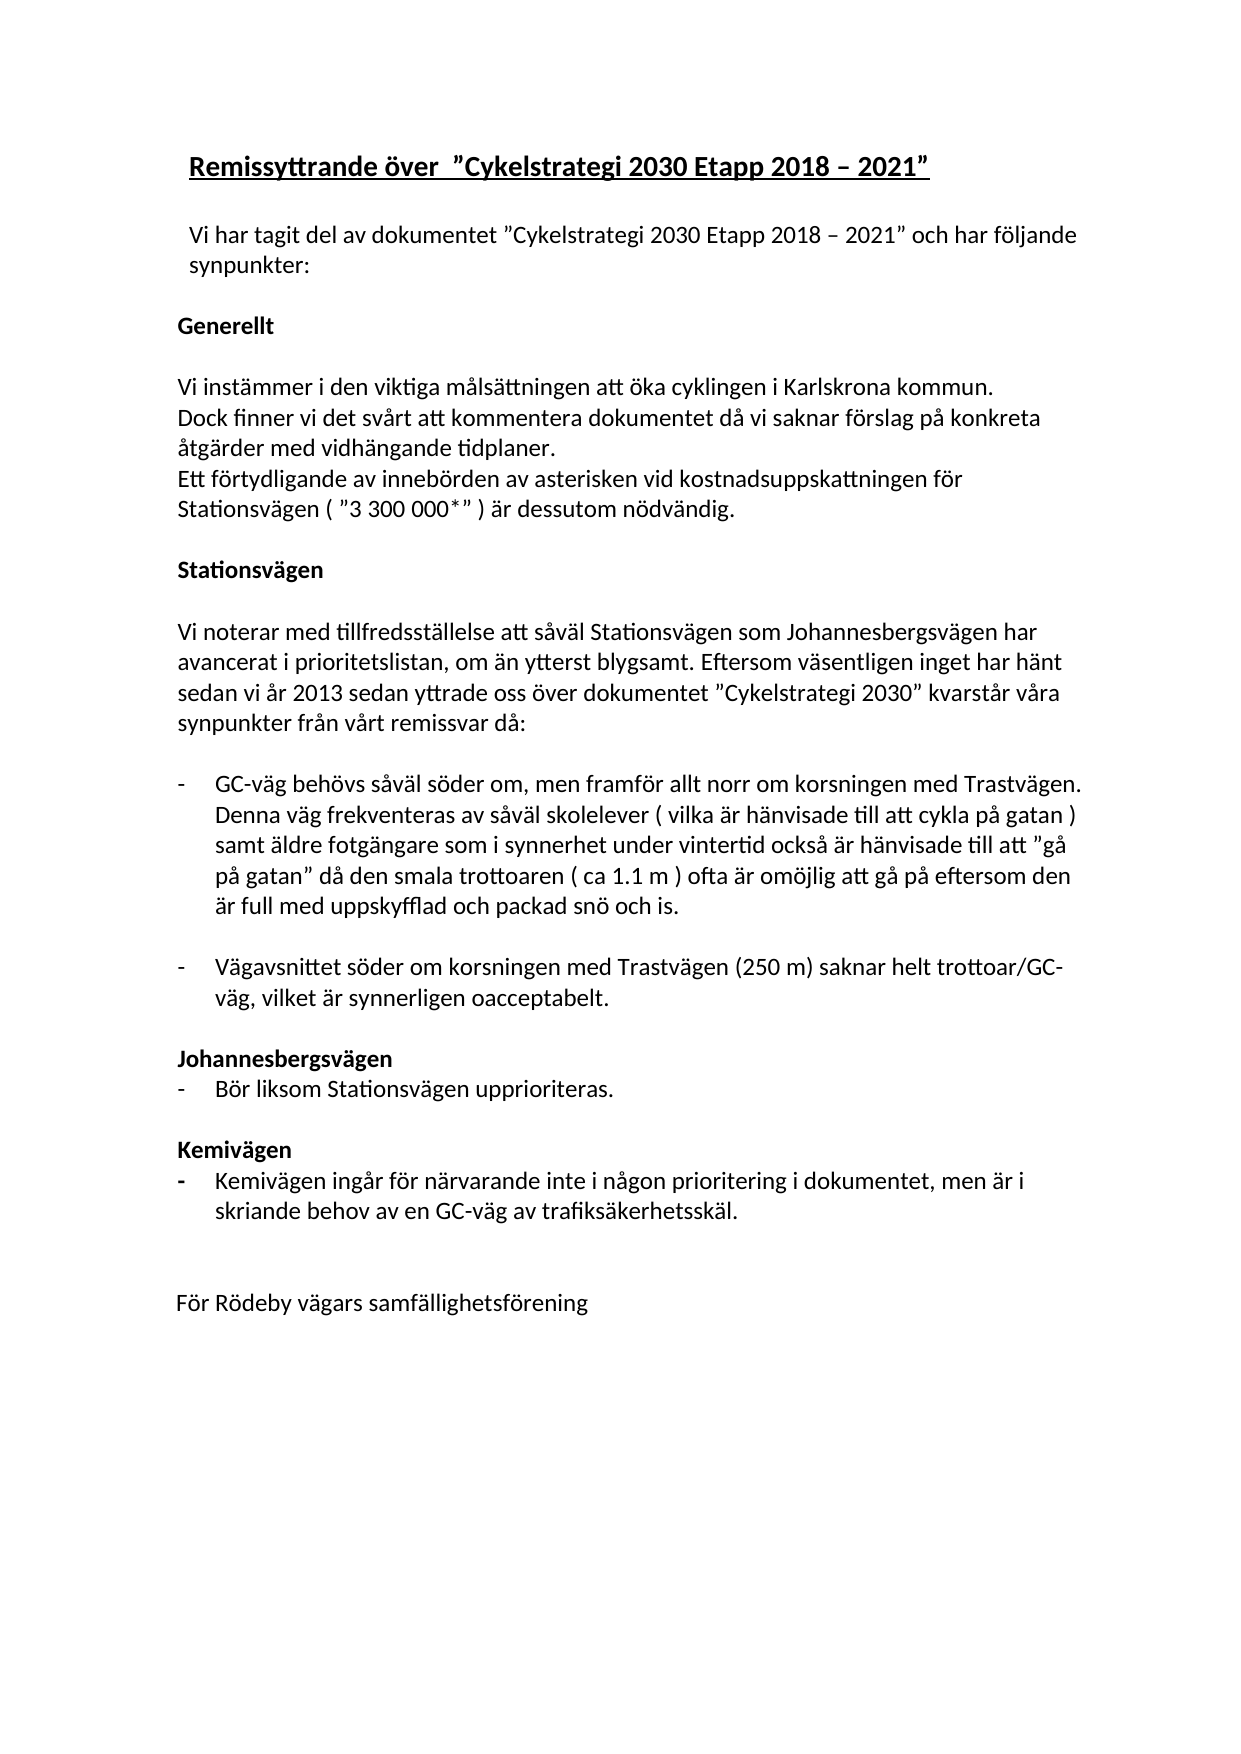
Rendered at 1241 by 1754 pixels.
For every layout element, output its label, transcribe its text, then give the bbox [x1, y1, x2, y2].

text Vi instämmer i den viktiga målsättningen att öka cyklingen i Karlskrona kommun. [177, 371, 1093, 402]
list Bör liksom Stationsvägen upprioriteras. [177, 1073, 1093, 1104]
text Remissyttrande över ”Cykelstrategi 2030 Etapp 2018 – 2021” [189, 148, 1093, 183]
text Vi har tagit del av dokumentet ”Cykelstrategi 2030 Etapp 2018 – 2021” och har följande synpunkter: [189, 219, 1093, 280]
text Vi noterar med tillfredsställelse att såväl Stationsvägen som Johannesbergsvägen har avancerat i prioritetslistan, om än ytterst blygsamt. Eftersom väsentligen inget har hänt sedan vi år 2013 sedan yttrade oss över dokumentet ”Cykelstrategi 2030” kvarstår våra synpunkter från vårt remissvar då: [177, 616, 1093, 738]
list Kemivägen ingår för närvarande inte i någon prioritering i dokumentet, men är i skriande behov av en GC-väg av trafiksäkerhetsskäl. [177, 1165, 1093, 1226]
text För Rödeby vägars samfällighetsförening [148, 1287, 1093, 1318]
list GC-väg behövs såväl söder om, men framför allt norr om korsningen med Trastvägen. Denna väg frekventeras av såväl skolelever ( vilka är hänvisade till att cykla på gatan ) samt äldre fotgängare som i synnerhet under vintertid också är hänvisade till att ”gå på gatan” då den smala trottoaren ( ca 1.1 m ) ofta är omöjlig att gå på eftersom den är full med uppskyfflad och packad snö och is. [177, 768, 1093, 921]
text Johannesbergsvägen [177, 1043, 1093, 1073]
text Ett förtydligande av innebörden av asterisken vid kostnadsuppskattningen för Stationsvägen ( ”3 300 000*” ) är dessutom nödvändig. [177, 463, 1093, 524]
text Generellt [177, 310, 1093, 341]
text Dock finner vi det svårt att kommentera dokumentet då vi saknar förslag på konkreta åtgärder med vidhängande tidplaner. [177, 402, 1093, 463]
text Stationsvägen [177, 554, 1093, 585]
text Kemivägen [177, 1134, 1093, 1165]
list Vägavsnittet söder om korsningen med Trastvägen (250 m) saknar helt trottoar/GC-väg, vilket är synnerligen oacceptabelt. [177, 951, 1093, 1012]
